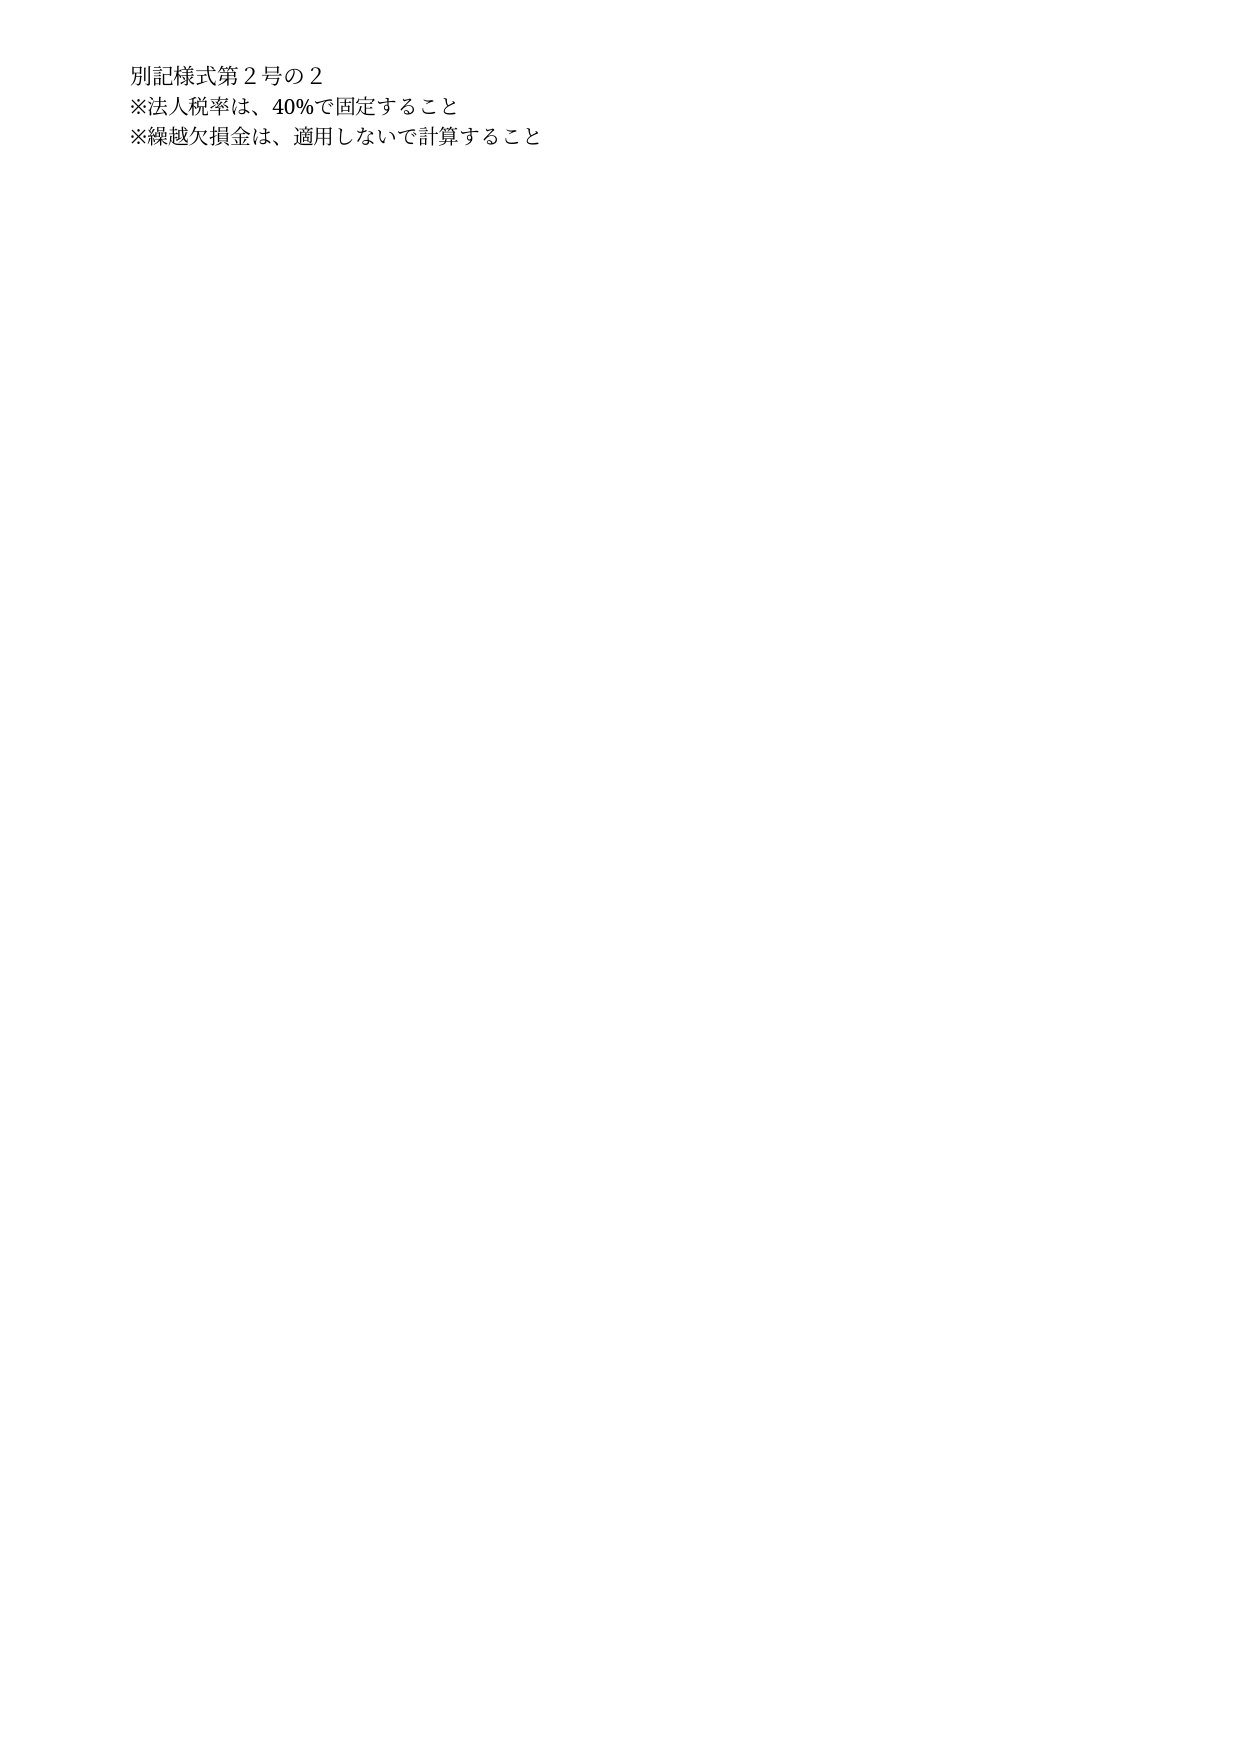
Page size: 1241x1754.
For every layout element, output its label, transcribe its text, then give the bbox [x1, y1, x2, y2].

text ※繰越欠損金は、適用しないで計算すること [130, 121, 1106, 151]
text ※法人税率は、40%で固定すること [130, 91, 1106, 121]
